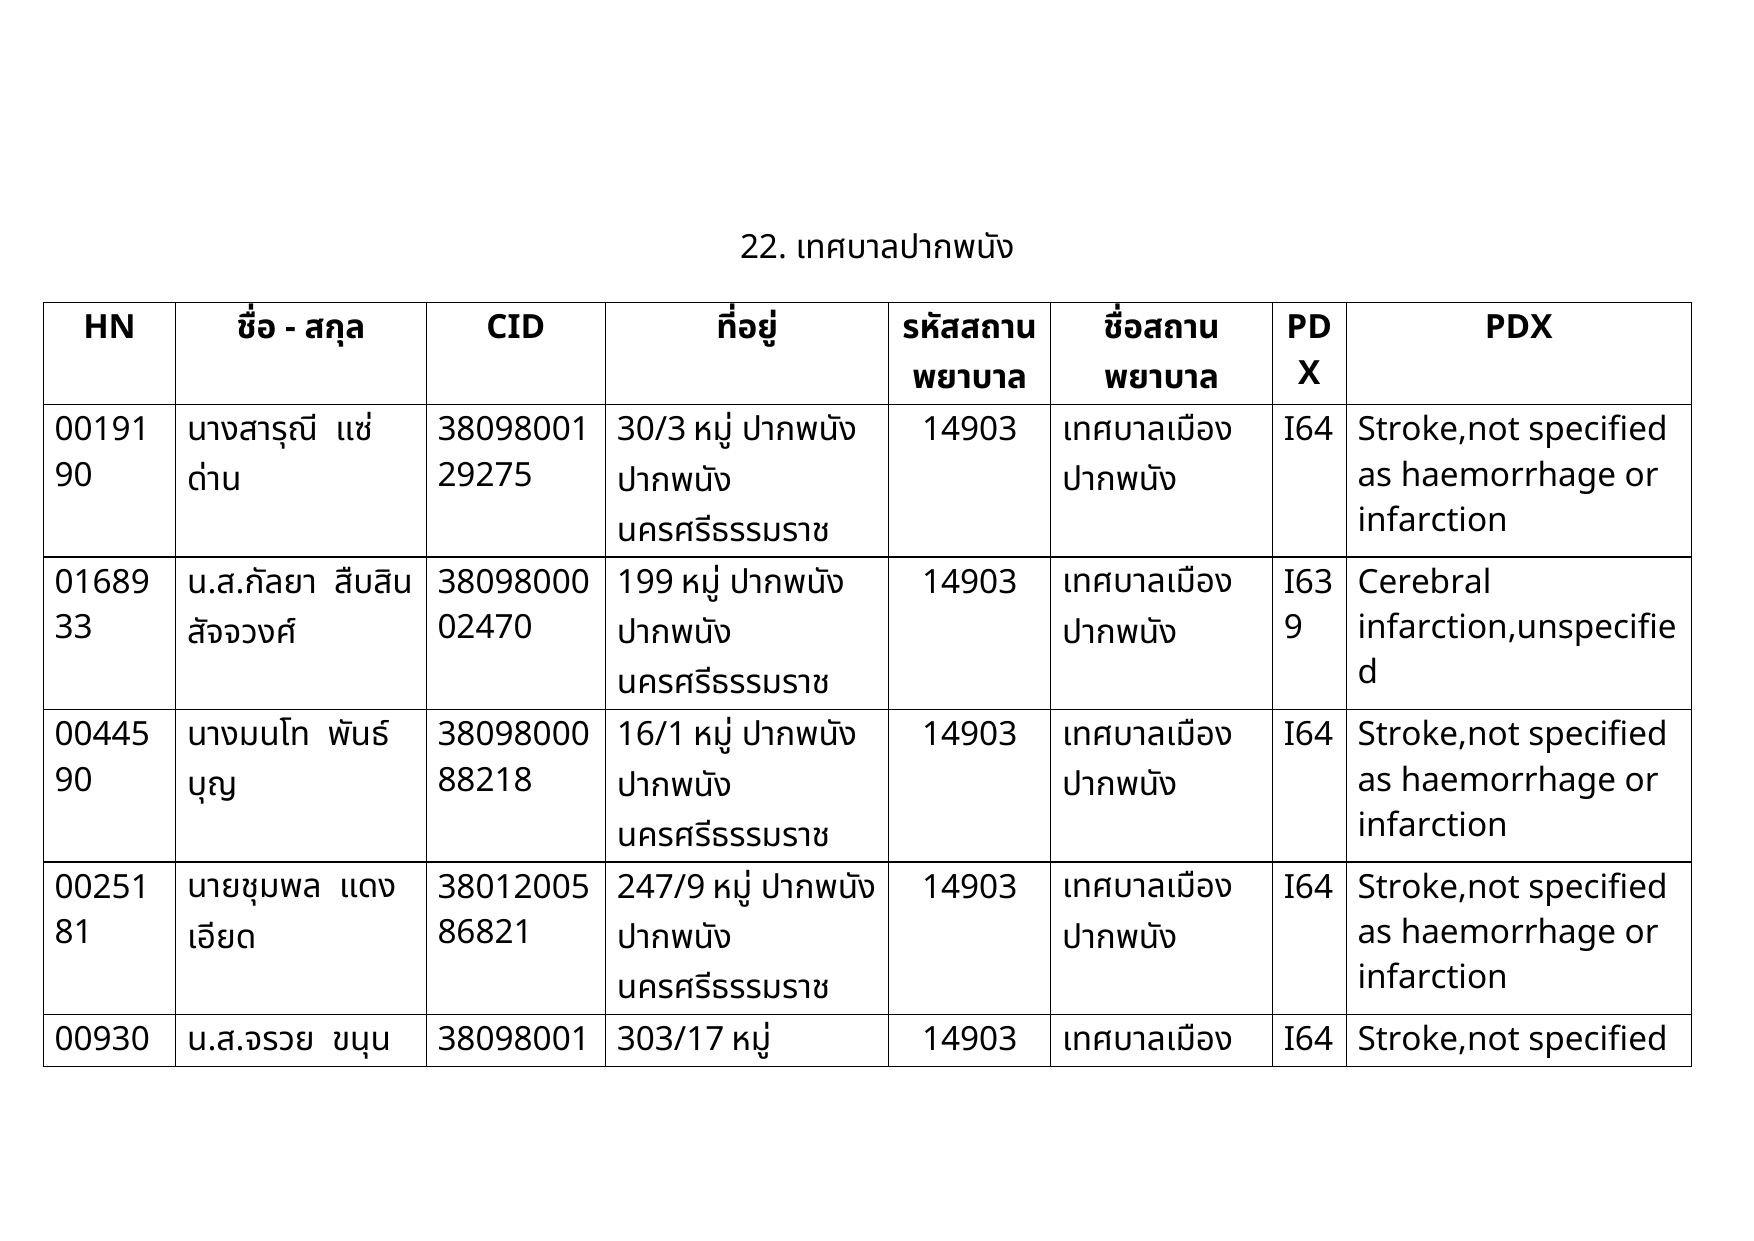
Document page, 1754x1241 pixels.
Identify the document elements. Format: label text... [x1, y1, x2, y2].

table_cell น.ส.จรวย ขนุนทอง [176, 1015, 426, 1066]
table_header รหัสสถานพยาบาล [889, 303, 1050, 404]
table_cell 3809800002470 [427, 558, 605, 709]
table_cell 3801200586821 [427, 863, 605, 1014]
table_cell Cerebral infarction,unspecified [1347, 558, 1691, 709]
table_header PDX [1273, 303, 1346, 404]
table_cell เทศบาลเมืองปากพนัง [1051, 1015, 1272, 1066]
table_cell 14903 [889, 1015, 1050, 1066]
table_header PDX [1347, 303, 1691, 404]
table_cell 0168933 [44, 558, 175, 709]
table_cell Stroke,not specified as haemorrhage or infarction [1347, 710, 1691, 861]
table_header CID [427, 303, 605, 404]
table_cell 14903 [889, 405, 1050, 556]
table_cell 14903 [889, 710, 1050, 861]
table_cell I64 [1273, 863, 1346, 1014]
table_cell Stroke,not specified as haemorrhage or infarction [1347, 405, 1691, 556]
table_cell Stroke,not specified as haemorrhage or infarction [1347, 863, 1691, 1014]
table_cell เทศบาลเมืองปากพนัง [1051, 863, 1272, 1014]
table_cell 30/3หมู่ ปากพนัง ปากพนัง นครศรีธรรมราช [606, 405, 888, 556]
table_cell 0044590 [44, 710, 175, 861]
table_cell น.ส.กัลยา สืบสินสัจจวงศ์ [176, 558, 426, 709]
table_cell นายชุมพล แดงเอียด [176, 863, 426, 1014]
table_cell 3809800170747 [427, 1015, 605, 1066]
table_cell I64 [1273, 405, 1346, 556]
table_cell 14903 [889, 558, 1050, 709]
table_cell I64 [1273, 1015, 1346, 1066]
table_cell เทศบาลเมืองปากพนัง [1051, 558, 1272, 709]
table_header ชื่อ - สกุล [176, 303, 426, 404]
table_header ที่อยู่ [606, 303, 888, 404]
table_cell 0025181 [44, 863, 175, 1014]
table_cell 199หมู่ ปากพนัง ปากพนัง นครศรีธรรมราช [606, 558, 888, 709]
table_cell 247/9หมู่ ปากพนัง ปากพนัง นครศรีธรรมราช [606, 863, 888, 1014]
table_cell I639 [1273, 558, 1346, 709]
table_cell 0093059 [44, 1015, 175, 1066]
table_cell 14903 [889, 863, 1050, 1014]
table_cell 3809800088218 [427, 710, 605, 861]
text 22. เทศบาลปากพนัง [150, 223, 1604, 274]
table_cell 16/1หมู่ ปากพนัง ปากพนัง นครศรีธรรมราช [606, 710, 888, 861]
table_cell 3809800129275 [427, 405, 605, 556]
table_cell นางมนโท พันธ์บุญ [176, 710, 426, 861]
table_header HN [44, 303, 175, 404]
table_cell นางสารุณี แซ่ด่าน [176, 405, 426, 556]
table_cell เทศบาลเมืองปากพนัง [1051, 405, 1272, 556]
table_cell เทศบาลเมืองปากพนัง [1051, 710, 1272, 861]
table_cell 0019190 [44, 405, 175, 556]
table_cell I64 [1273, 710, 1346, 861]
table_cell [606, 1015, 888, 1066]
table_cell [1347, 1015, 1691, 1066]
table_header ชื่อสถานพยาบาล [1051, 303, 1272, 404]
